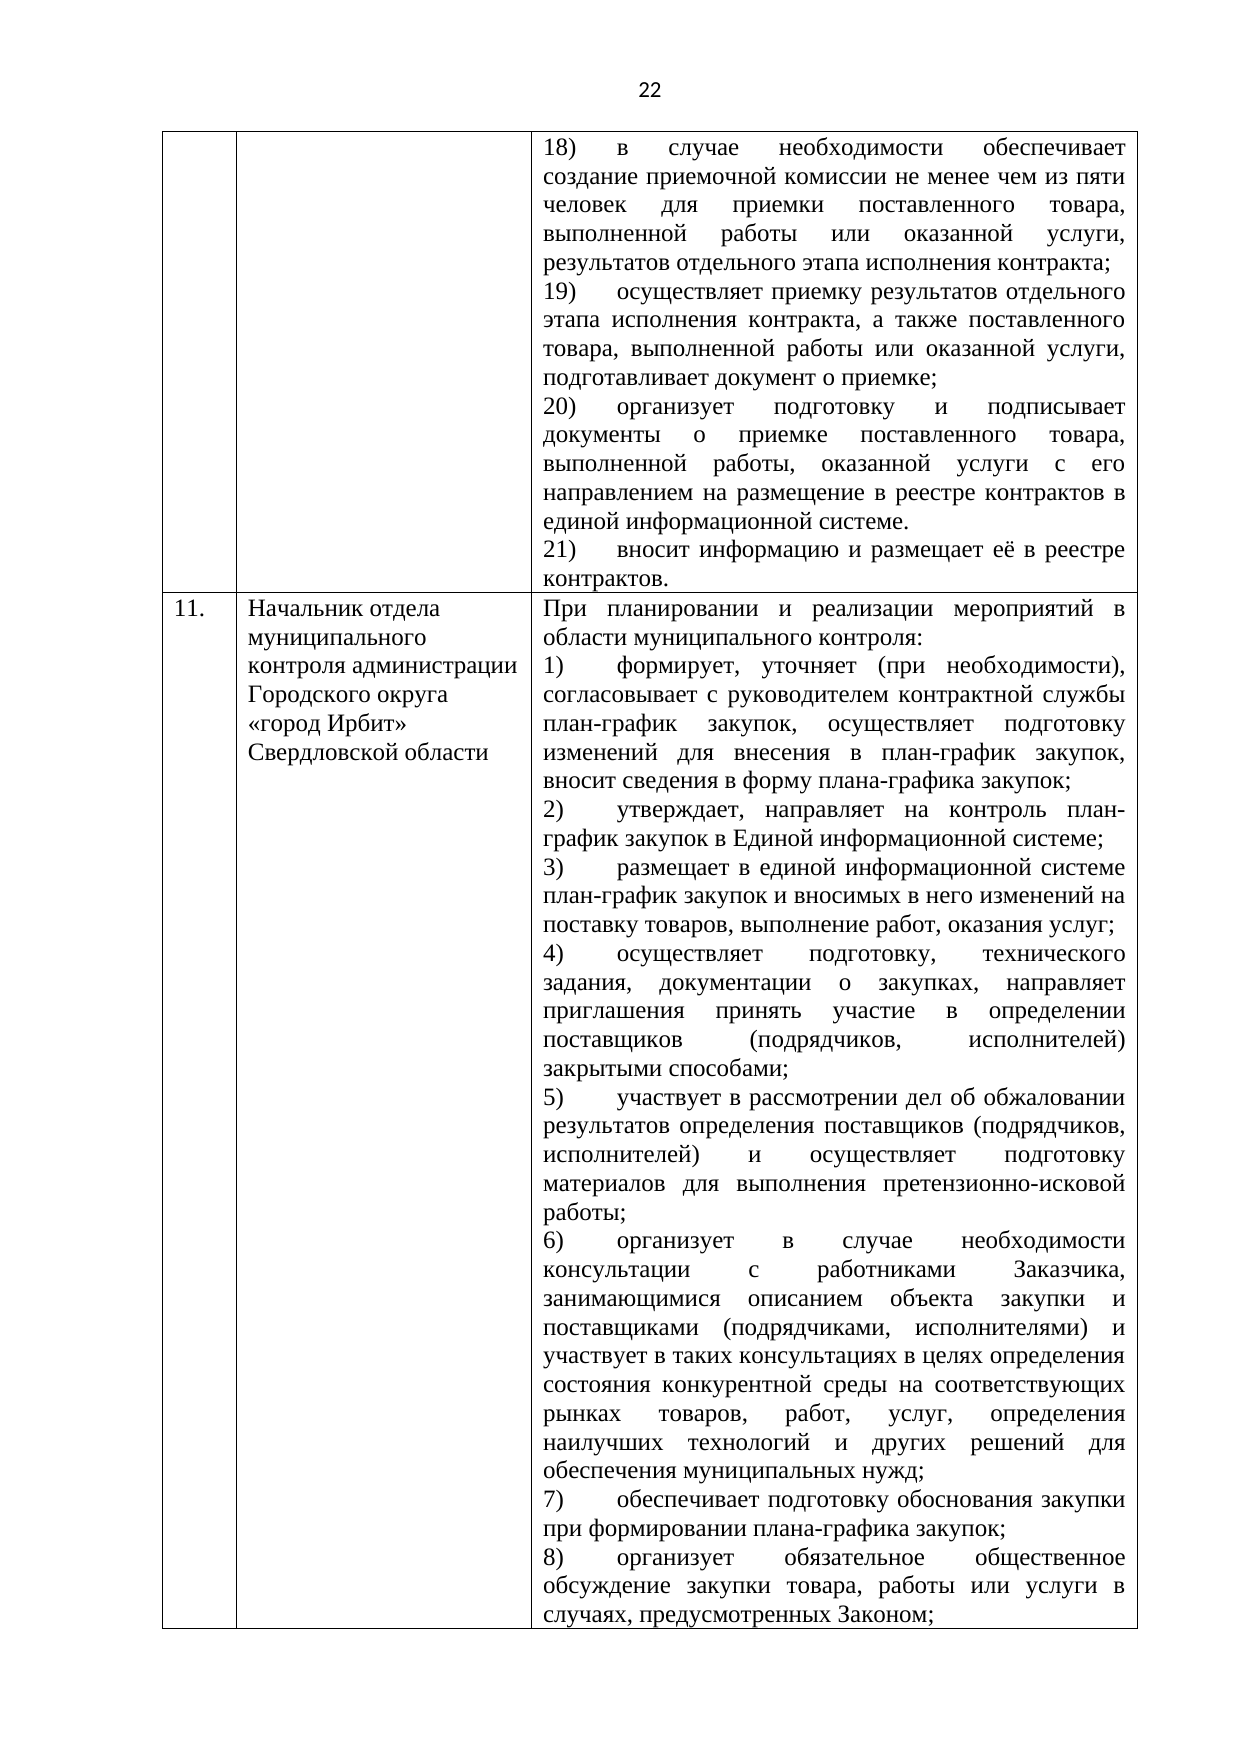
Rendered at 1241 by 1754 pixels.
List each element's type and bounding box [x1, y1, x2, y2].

table_cell [237, 132, 531, 592]
table_cell [532, 593, 1137, 1628]
table_cell [163, 132, 236, 592]
table_cell [532, 132, 1137, 592]
table_cell [163, 593, 236, 1628]
table_cell [237, 593, 531, 1628]
